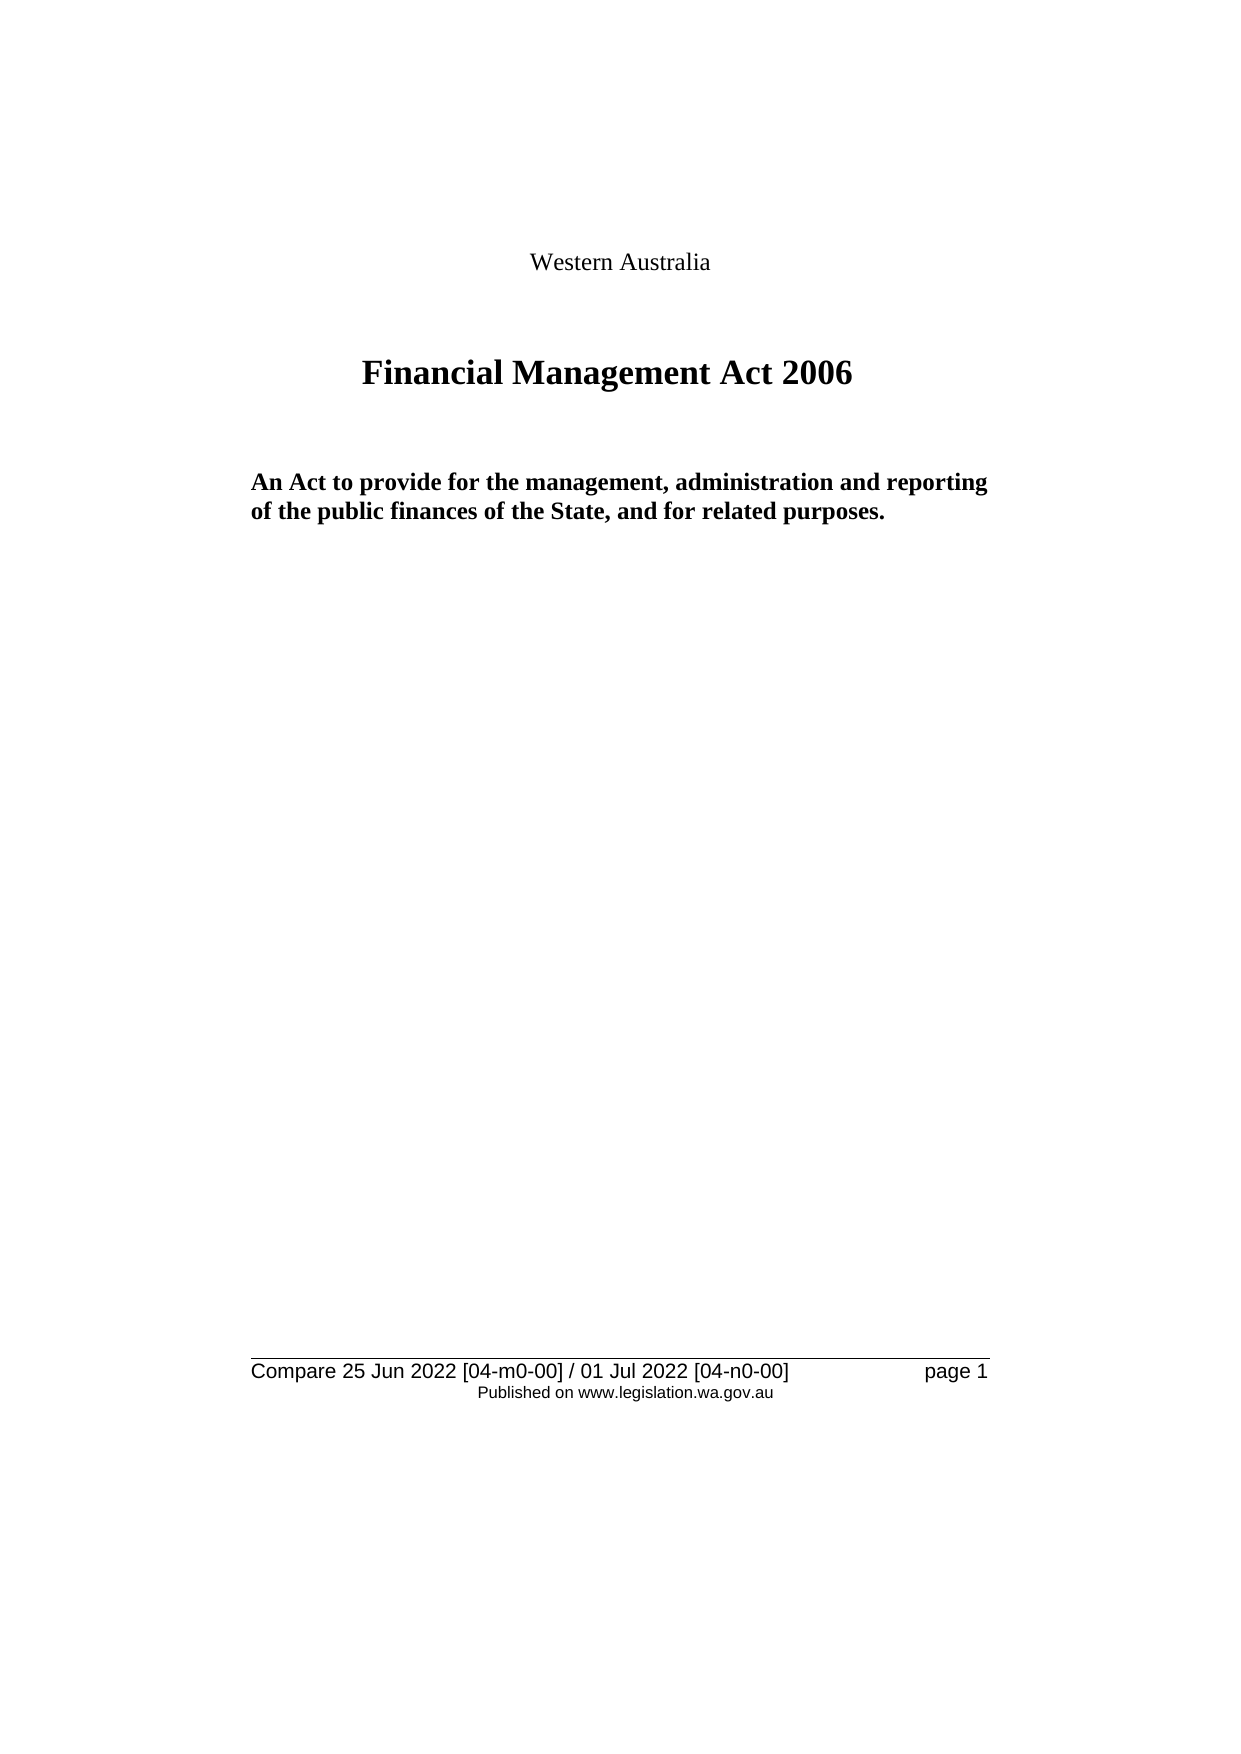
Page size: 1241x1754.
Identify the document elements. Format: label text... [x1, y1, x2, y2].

text Financial Management Act 2006 [275, 351, 939, 392]
text Western Australia [251, 247, 990, 276]
title An Act to provide for the management, administration and reporting of the public finances of the State, and for related purposes. [251, 467, 990, 524]
